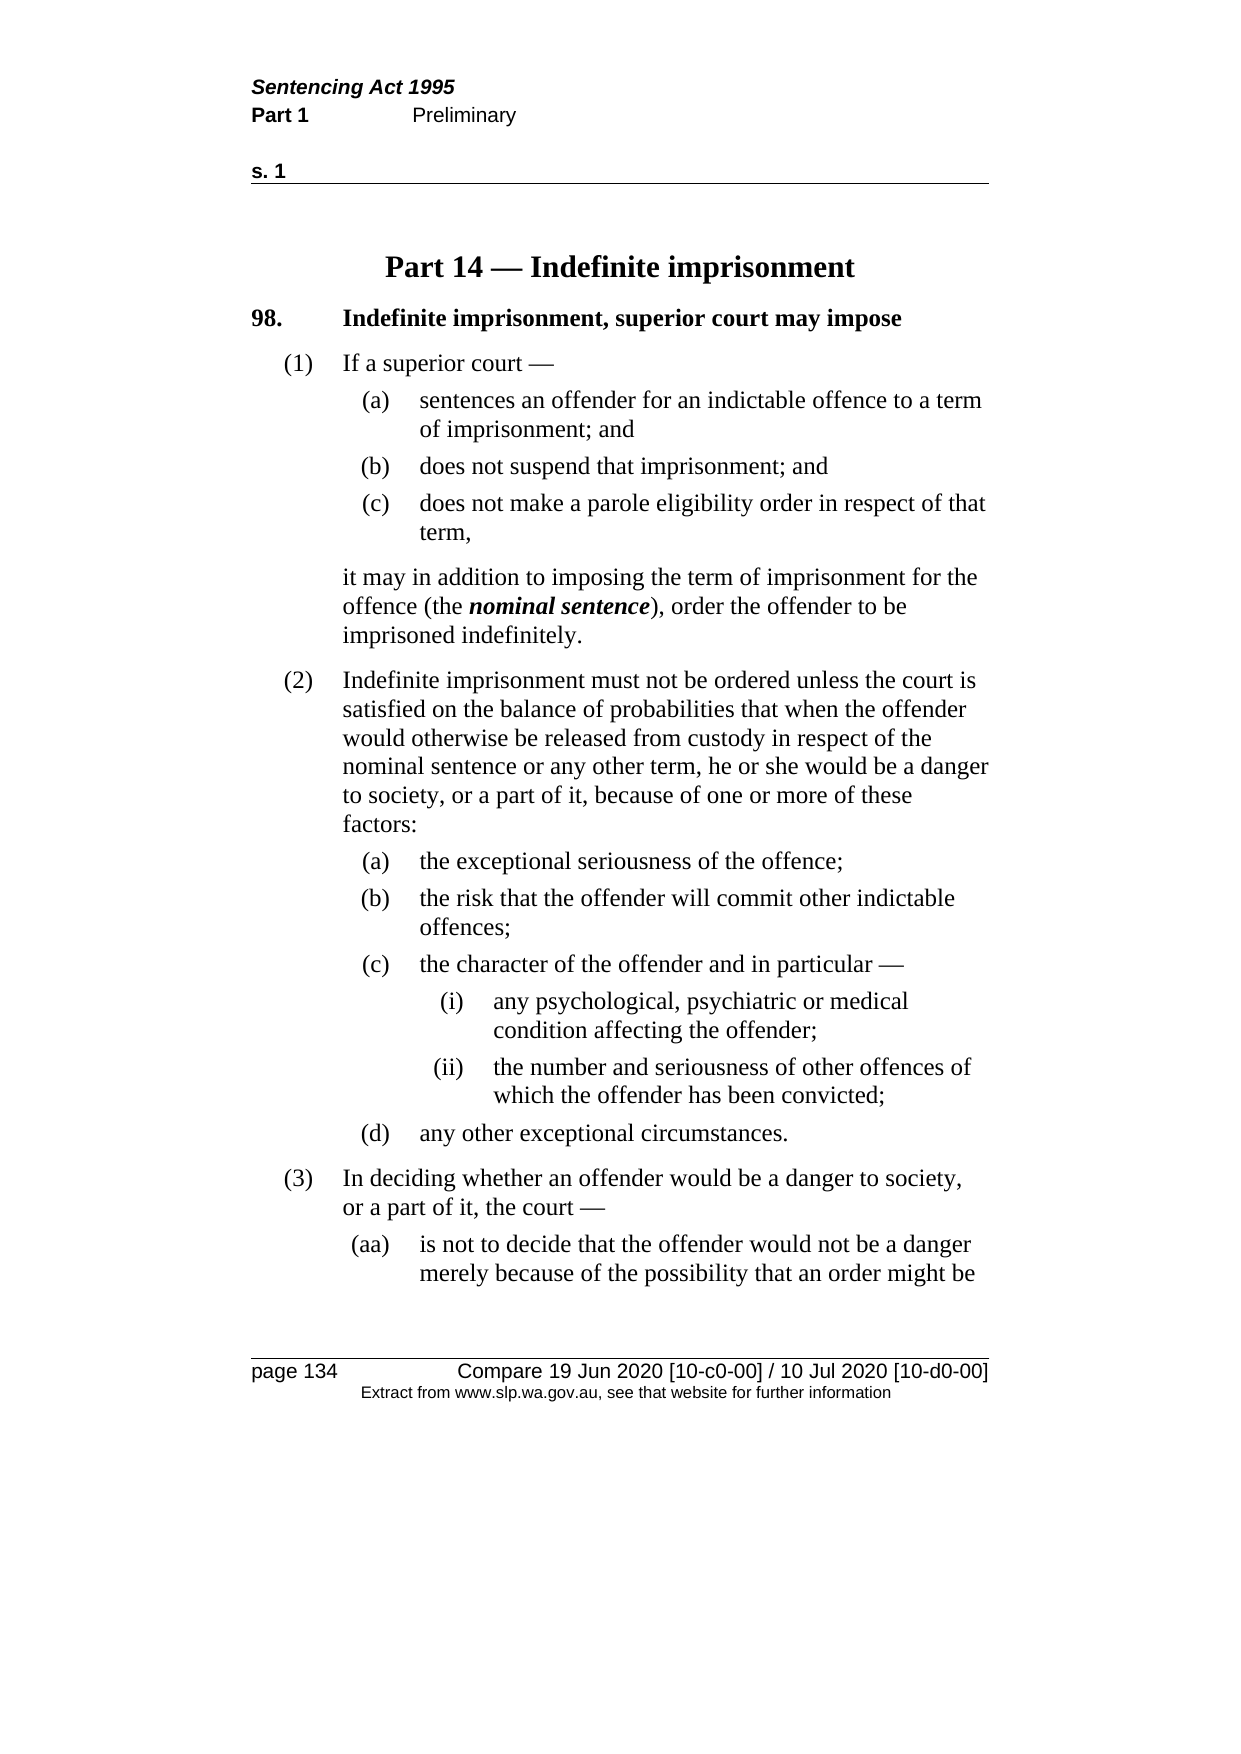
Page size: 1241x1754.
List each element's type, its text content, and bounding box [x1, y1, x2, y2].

subtitle Part 14 — Indefinite imprisonment [251, 248, 989, 284]
text (i) any psychological, psychiatric or medical condition affecting the offender; [251, 986, 989, 1043]
subtitle 98. Indefinite imprisonment, superior court may impose [251, 303, 989, 331]
text (a) sentences an offender for an indictable offence to a term of imprisonment; and [251, 385, 989, 443]
text (ii) the number and seriousness of other offences of which the offender has been convicted; [251, 1052, 989, 1109]
text (a) the exceptional seriousness of the offence; [251, 846, 989, 875]
text (2) Indefinite imprisonment must not be ordered unless the court is satisfied on the balance of probabilities that when the offender would otherwise be released from custody in respect of the nominal sentence or any other term, he or she would be a danger to society, or a part of it, because of one or more of these factors: [251, 665, 989, 838]
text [251, 1229, 989, 1286]
text (1) If a superior court — [251, 348, 989, 377]
text (3) In deciding whether an offender would be a danger to society, or a part of it, the court — [251, 1163, 989, 1221]
text (b) the risk that the offender will commit other indictable offences; [251, 883, 989, 941]
text (c) does not make a parole eligibility order in respect of that term, [251, 488, 989, 546]
text (b) does not suspend that imprisonment; and [251, 451, 989, 480]
text it may in addition to imposing the term of imprisonment for the offence (the nominal sentence), order the offender to be imprisoned indefinitely. [251, 562, 989, 648]
text (c) the character of the offender and in particular — [251, 949, 989, 978]
text (d) any other exceptional circumstances. [251, 1118, 989, 1146]
